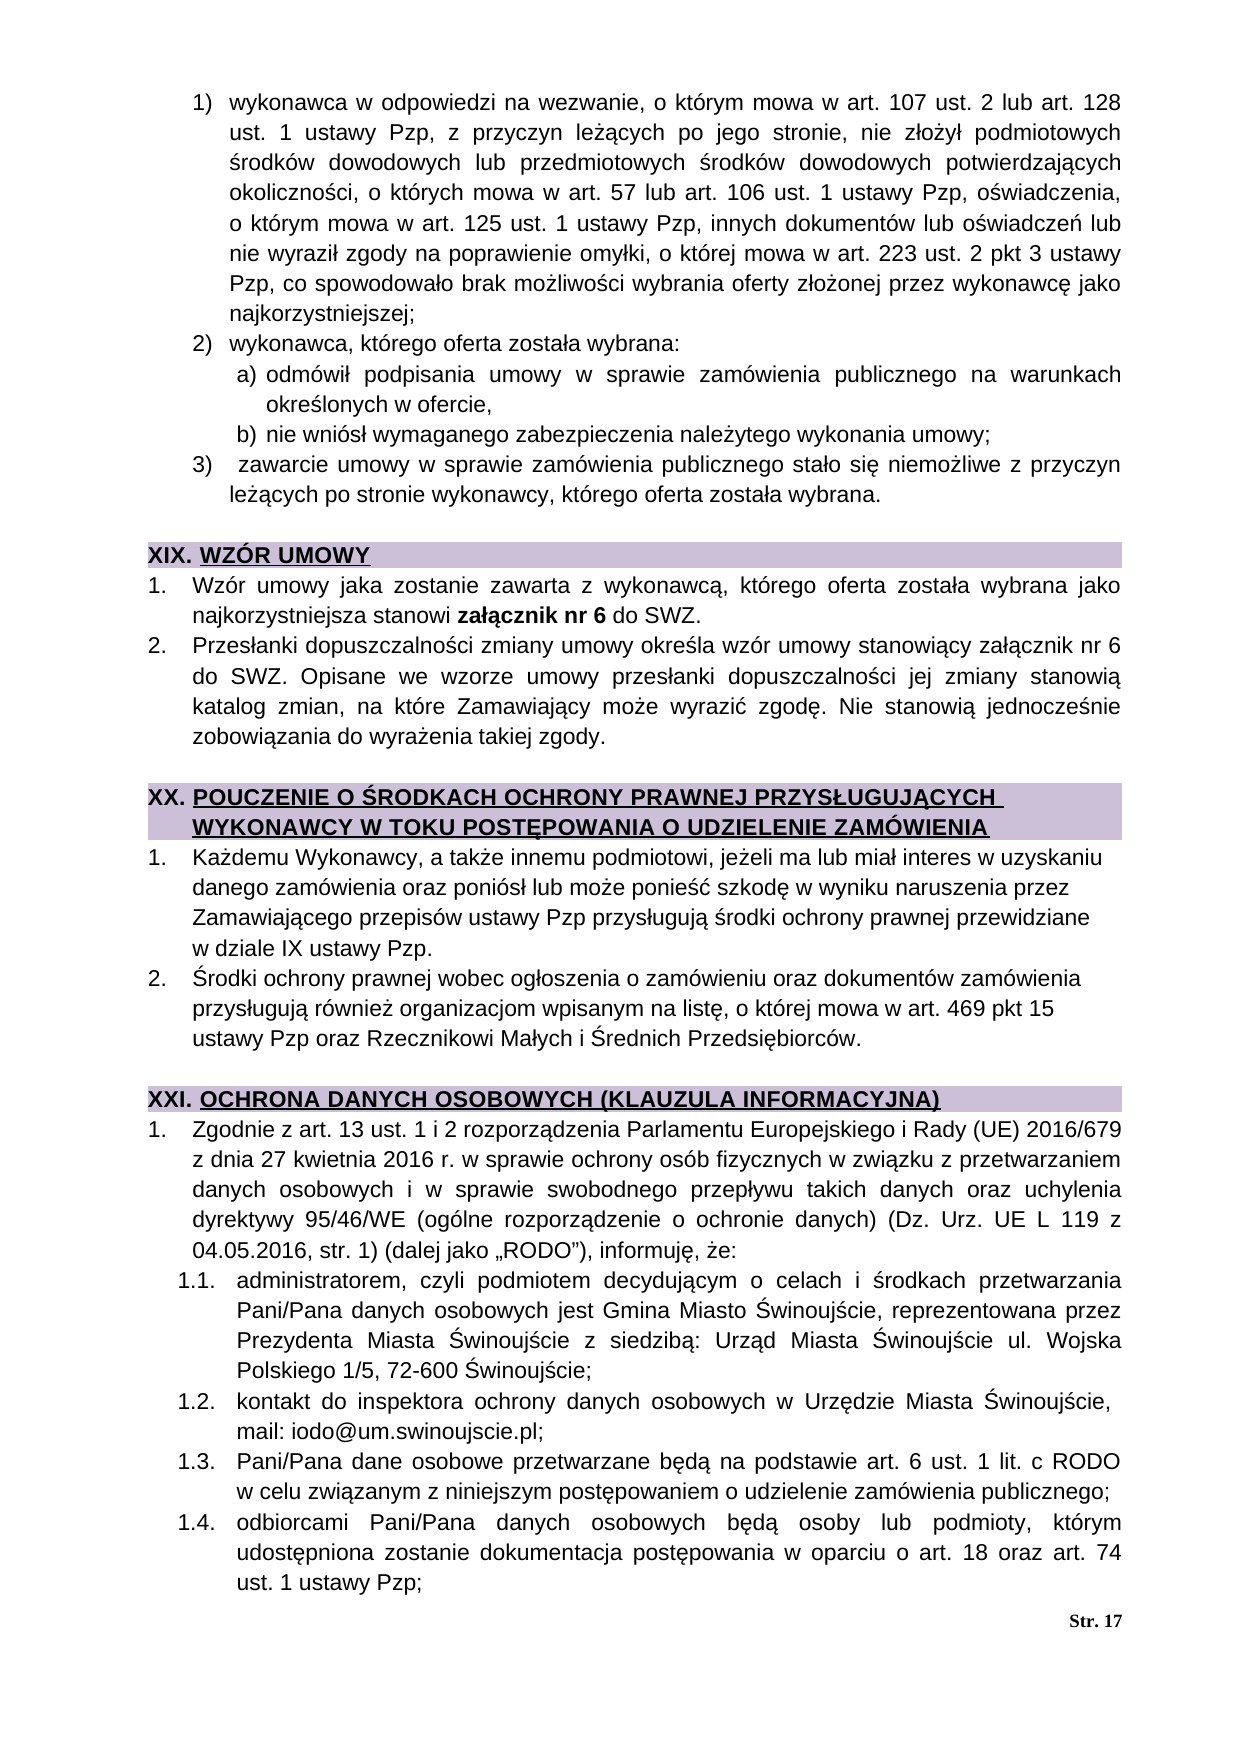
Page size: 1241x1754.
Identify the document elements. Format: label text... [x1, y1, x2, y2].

list Przesłanki dopuszczalności zmiany umowy określa wzór umowy stanowiący załącznik nr 6 do SWZ. Opisane we wzorze umowy przesłanki dopuszczalności jej zmiany stanowią katalog zmian, na które Zamawiający może wyrazić zgodę. Nie stanowią jednocześnie zobowiązania do wyrażenia takiej zgody. [148, 632, 1122, 749]
list administratorem, czyli podmiotem decydującym o celach i środkach przetwarzania Pani/Pana danych osobowych jest Gmina Miasto Świnoujście, reprezentowana przez Prezydenta Miasta Świnoujście z siedzibą: Urząd Miasta Świnoujście ul. Wojska Polskiego 1/5, 72-600 Świnoujście; [177, 1267, 1122, 1384]
list Pani/Pana dane osobowe przetwarzane będą na podstawie art. 6 ust. 1 lit. c RODO w celu związanym z niniejszym postępowaniem o udzielenie zamówienia publicznego; [177, 1448, 1122, 1504]
list Wzór umowy jaka zostanie zawarta z wykonawcą, którego oferta została wybrana jako najkorzystniejsza stanowi załącznik nr 6 do SWZ. [148, 572, 1122, 628]
list odbiorcami Pani/Pana danych osobowych będą osoby lub podmioty, którym udostępniona zostanie dokumentacja postępowania w oparciu o art. 18 oraz art. 74 ust. 1 ustawy Pzp; [177, 1508, 1122, 1595]
list Każdemu Wykonawcy, a także innemu podmiotowi, jeżeli ma lub miał interes w uzyskaniu danego zamówienia oraz poniósł lub może ponieść szkodę w wyniku naruszenia przez Zamawiającego przepisów ustawy Pzp przysługują środki ochrony prawnej przewidziane w dziale IX ustawy Pzp. [148, 844, 1122, 961]
list wykonawca w odpowiedzi na wezwanie, o którym mowa w art. 107 ust. 2 lub art. 128 ust. 1 ustawy Pzp, z przyczyn leżących po jego stronie, nie złożył podmiotowych środków dowodowych lub przedmiotowych środków dowodowych potwierdzających okoliczności, o których mowa w art. 57 lub art. 106 ust. 1 ustawy Pzp, oświadczenia, o którym mowa w art. 125 ust. 1 ustawy Pzp, innych dokumentów lub oświadczeń lub nie wyraził zgody na poprawienie omyłki, o której mowa w art. 223 ust. 2 pkt 3 ustawy Pzp, co spowodowało brak możliwości wybrania oferty złożonej przez wykonawcę jako najkorzystniejszej; [192, 89, 1122, 326]
list kontakt do inspektora ochrony danych osobowych w Urzędzie Miasta Świnoujście, mail: iodo@um.swinoujscie.pl; [177, 1388, 1122, 1444]
subtitle XXI. OCHRONA DANYCH OSOBOWYCH (KLAUZULA INFORMACYJNA) [148, 1086, 1122, 1112]
list Środki ochrony prawnej wobec ogłoszenia o zamówieniu oraz dokumentów zamówienia przysługują również organizacjom wpisanym na listę, o której mowa w art. 469 pkt 15 ustawy Pzp oraz Rzecznikowi Małych i Średnich Przedsiębiorców. [148, 965, 1122, 1051]
subtitle XX. POUCZENIE O ŚRODKACH OCHRONY PRAWNEJ PRZYSŁUGUJĄCYCH WYKONAWCY W TOKU POSTĘPOWANIA O UDZIELENIE ZAMÓWIENIA [148, 783, 1122, 840]
list wykonawca, którego oferta została wybrana: [192, 330, 1122, 357]
list odmówił podpisania umowy w sprawie zamówienia publicznego na warunkach określonych w ofercie, [236, 361, 1122, 417]
subtitle XIX. WZÓR UMOWY [148, 542, 1122, 568]
list nie wniósł wymaganego zabezpieczenia należytego wykonania umowy; [236, 421, 1122, 447]
list zawarcie umowy w sprawie zamówienia publicznego stało się niemożliwe z przyczyn leżących po stronie wykonawcy, którego oferta została wybrana. [192, 451, 1122, 508]
list Zgodnie z art. 13 ust. 1 i 2 rozporządzenia Parlamentu Europejskiego i Rady (UE) 2016/679 z dnia 27 kwietnia 2016 r. w sprawie ochrony osób fizycznych w związku z przetwarzaniem danych osobowych i w sprawie swobodnego przepływu takich danych oraz uchylenia dyrektywy 95/46/WE (ogólne rozporządzenie o ochronie danych) (Dz. Urz. UE L 119 z 04.05.2016, str. 1) (dalej jako „RODO”), informuję, że: [148, 1116, 1122, 1263]
